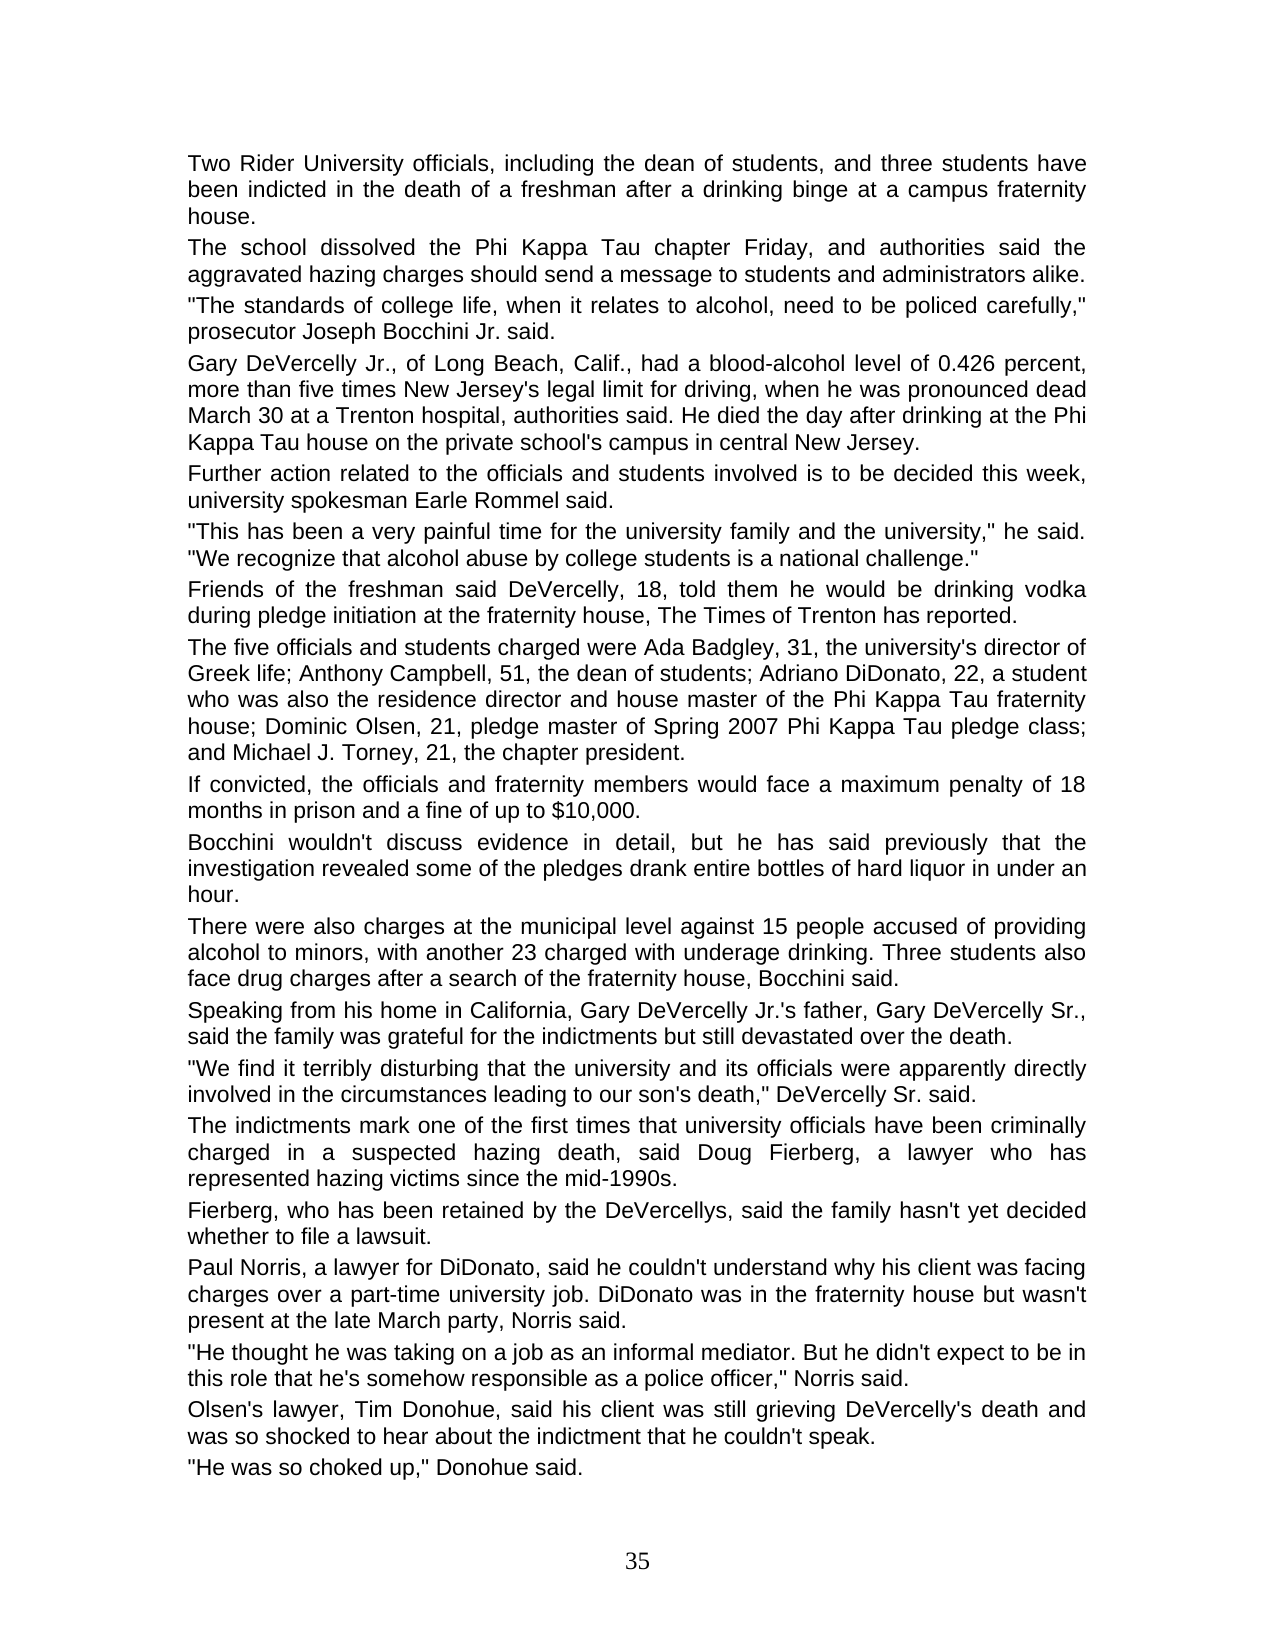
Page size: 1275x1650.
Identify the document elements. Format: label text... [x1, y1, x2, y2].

text Friends of the freshman said DeVercelly, 18, told them he would be drinking vodka during pledge initiation at the fraternity house, The Times of Trenton has reported. [187, 576, 1087, 629]
text "The standards of college life, when it relates to alcohol, need to be policed carefully," prosecutor Joseph Bocchini Jr. said. [187, 292, 1087, 345]
text Bocchini wouldn't discuss evidence in detail, but he has said previously that the investigation revealed some of the pledges drank entire bottles of hard liquor in under an hour. [187, 828, 1087, 907]
text Gary DeVercelly Jr., of , , had a blood-alcohol level of 0.426 percent, more than five times 's legal limit for driving, when he was pronounced dead March 30 at a hospital, authorities said. He died the day after drinking at the Phi Kappa Tau house on the private school's campus in central . [187, 350, 1087, 455]
text Fierberg, who has been retained by the DeVercellys, said the family hasn't yet decided whether to file a lawsuit. [187, 1197, 1087, 1249]
text There were also charges at the municipal level against 15 people accused of providing alcohol to minors, with another 23 charged with underage drinking. Three students also face drug charges after a search of the fraternity house, Bocchini said. [187, 913, 1087, 992]
text "He thought he was taking on a job as an informal mediator. But he didn't expect to be in this role that he's somehow responsible as a police officer," Norris said. [187, 1338, 1087, 1391]
text Olsen's lawyer, Tim Donohue, said his client was still grieving DeVercelly's death and was so shocked to hear about the indictment that he couldn't speak. [187, 1396, 1087, 1449]
text Paul Norris, a lawyer for DiDonato, said he couldn't understand why his client was facing charges over a part-time university job. DiDonato was in the fraternity house but wasn't present at the late March party, Norris said. [187, 1254, 1087, 1333]
text Speaking from his home in , Gary DeVercelly Jr.'s father, Gary DeVercelly Sr., said the family was grateful for the indictments but still devastated over the death. [187, 997, 1087, 1049]
text The five officials and students charged were Ada Badgley, 31, the university's director of Greek life; Anthony Campbell, 51, the dean of students; Adriano DiDonato, 22, a student who was also the residence director and house master of the Phi Kappa Tau fraternity house; Dominic Olsen, 21, pledge master of Spring 2007 Phi Kappa Tau pledge class; and Michael J. Torney, 21, the chapter president. [187, 634, 1087, 766]
text "This has been a very painful time for the university family and the university," he said. "We recognize that alcohol abuse by college students is a national challenge." [187, 518, 1087, 571]
text "We find it terribly disturbing that the university and its officials were apparently directly involved in the circumstances leading to our son's death," DeVercelly Sr. said. [187, 1054, 1087, 1107]
text The school dissolved the Phi Kappa Tau chapter Friday, and authorities said the aggravated hazing charges should send a message to students and administrators alike. [187, 234, 1087, 287]
text If convicted, the officials and fraternity members would face a maximum penalty of 18 months in prison and a fine of up to $10,000. [187, 771, 1087, 823]
text Further action related to the officials and students involved is to be decided this week, university spokesman Earle Rommel said. [187, 460, 1087, 513]
text The indictments mark one of the first times that university officials have been criminally charged in a suspected hazing death, said Doug Fierberg, a lawyer who has represented hazing victims since the mid-1990s. [187, 1112, 1087, 1191]
text Two officials, including the dean of students, and three students have been indicted in the death of a freshman after a drinking binge at a campus fraternity house. [187, 150, 1087, 229]
text "He was so choked up," Donohue said. [187, 1454, 1087, 1481]
